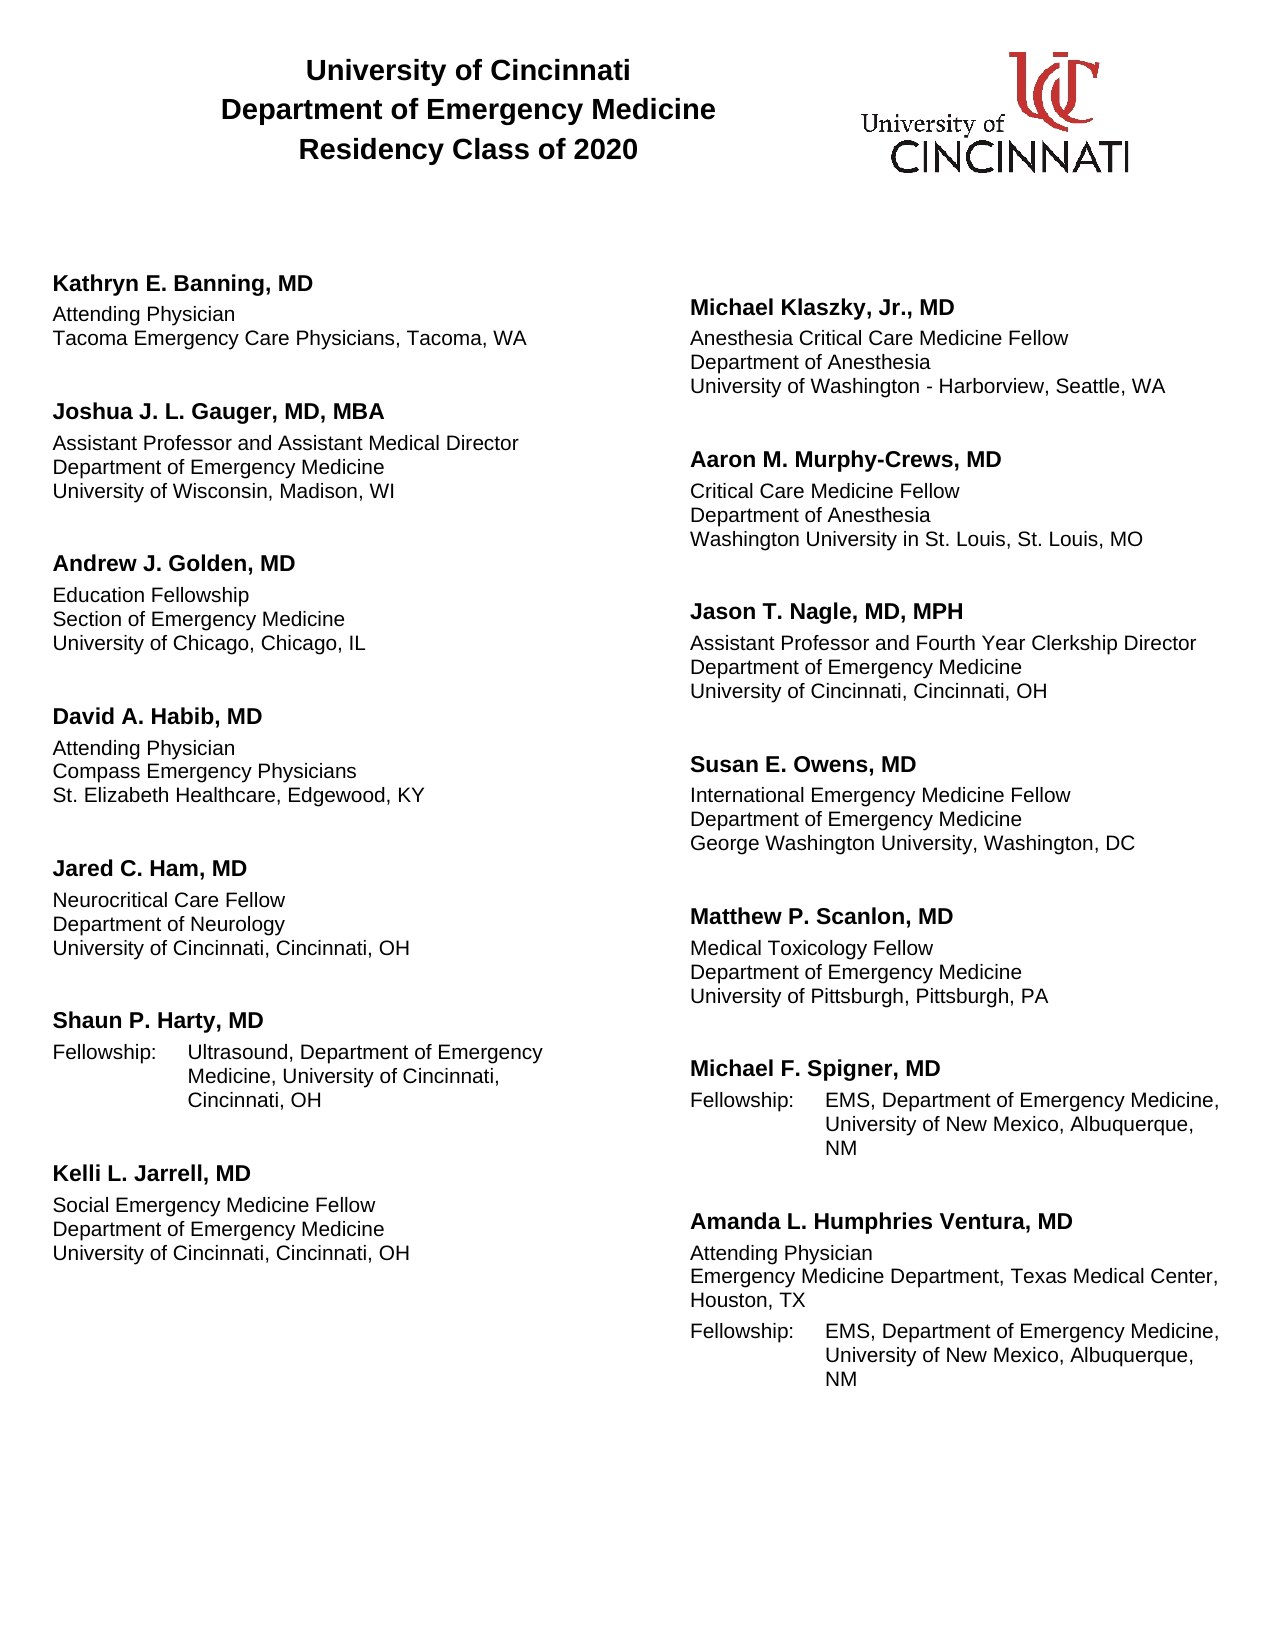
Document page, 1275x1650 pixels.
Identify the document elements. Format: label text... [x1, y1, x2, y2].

text Department of Neurology [52, 912, 585, 936]
text Department of Emergency Medicine [690, 959, 1222, 983]
text University of Cincinnati, Cincinnati, OH [52, 1240, 585, 1264]
text Fellowship: Ultrasound, Department of Emergency Medicine, University of Cincinnati, Cincinnati, OH [52, 1040, 585, 1112]
subtitle Jared C. Ham, MD [52, 855, 585, 881]
text Department of Emergency Medicine [690, 807, 1222, 831]
text Fellowship: EMS, Department of Emergency Medicine, University of New Mexico, Albuquerque, NM [690, 1318, 1222, 1390]
subtitle Michael Klaszky, Jr., MD [690, 293, 1222, 320]
text Department of Emergency Medicine [52, 454, 585, 478]
text Section of Emergency Medicine [52, 607, 585, 631]
subtitle Joshua J. L. Gauger, MD, MBA [52, 398, 585, 424]
text Department of Emergency Medicine [52, 1216, 585, 1240]
text Washington University in St. Louis, St. Louis, MO [690, 526, 1222, 550]
subtitle Aaron M. Murphy-Crews, MD [690, 446, 1222, 472]
subtitle Susan E. Owens, MD [690, 751, 1222, 777]
text University of Chicago, Chicago, IL [52, 631, 585, 655]
subtitle Kathryn E. Banning, MD [52, 269, 585, 296]
text Assistant Professor and Assistant Medical Director [52, 431, 585, 454]
text Education Fellowship [52, 583, 585, 607]
text Attending Physician [52, 735, 585, 759]
subtitle Andrew J. Golden, MD [52, 550, 585, 577]
subtitle Amanda L. Humphries Ventura, MD [690, 1208, 1222, 1234]
subtitle Shaun P. Harty, MD [52, 1007, 585, 1034]
subtitle David A. Habib, MD [52, 703, 585, 729]
text Emergency Medicine Department, Texas Medical Center, Houston, TX [690, 1264, 1222, 1312]
text Attending Physician [690, 1240, 1222, 1264]
subtitle Michael F. Spigner, MD [690, 1055, 1222, 1082]
text University of Wisconsin, Madison, WI [52, 478, 585, 502]
text Tacoma Emergency Care Physicians, Tacoma, WA [52, 326, 585, 350]
text Compass Emergency Physicians [52, 759, 585, 783]
text Neurocritical Care Fellow [52, 888, 585, 912]
text Department of Emergency Medicine [690, 655, 1222, 679]
text St. Elizabeth Healthcare, Edgewood, KY [52, 783, 585, 807]
text University of Washington - Harborview, Seattle, WA [690, 374, 1222, 398]
text Assistant Professor and Fourth Year Clerkship Director [690, 631, 1222, 655]
text Anesthesia Critical Care Medicine Fellow [690, 326, 1222, 350]
table_header University of Cincinnati Department of Emergency Medicine Residency Class of 2020 [89, 53, 848, 217]
subtitle Jason T. Nagle, MD, MPH [690, 598, 1222, 624]
text Department of Anesthesia [690, 350, 1222, 374]
table_header [848, 53, 1186, 217]
text Department of Anesthesia [690, 502, 1222, 526]
subtitle Kelli L. Jarrell, MD [52, 1160, 585, 1186]
text Medical Toxicology Fellow [690, 936, 1222, 959]
text Social Emergency Medicine Fellow [52, 1192, 585, 1216]
text Fellowship: EMS, Department of Emergency Medicine, University of New Mexico, Albuquerque, NM [690, 1088, 1222, 1160]
subtitle Matthew P. Scanlon, MD [690, 903, 1222, 929]
text University of Cincinnati, Cincinnati, OH [690, 679, 1222, 703]
text Critical Care Medicine Fellow [690, 478, 1222, 502]
text George Washington University, Washington, DC [690, 831, 1222, 855]
text Attending Physician [52, 302, 585, 326]
text International Emergency Medicine Fellow [690, 783, 1222, 807]
text University of Cincinnati, Cincinnati, OH [52, 936, 585, 959]
text University of Pittsburgh, Pittsburgh, PA [690, 983, 1222, 1007]
picture [861, 52, 1129, 173]
